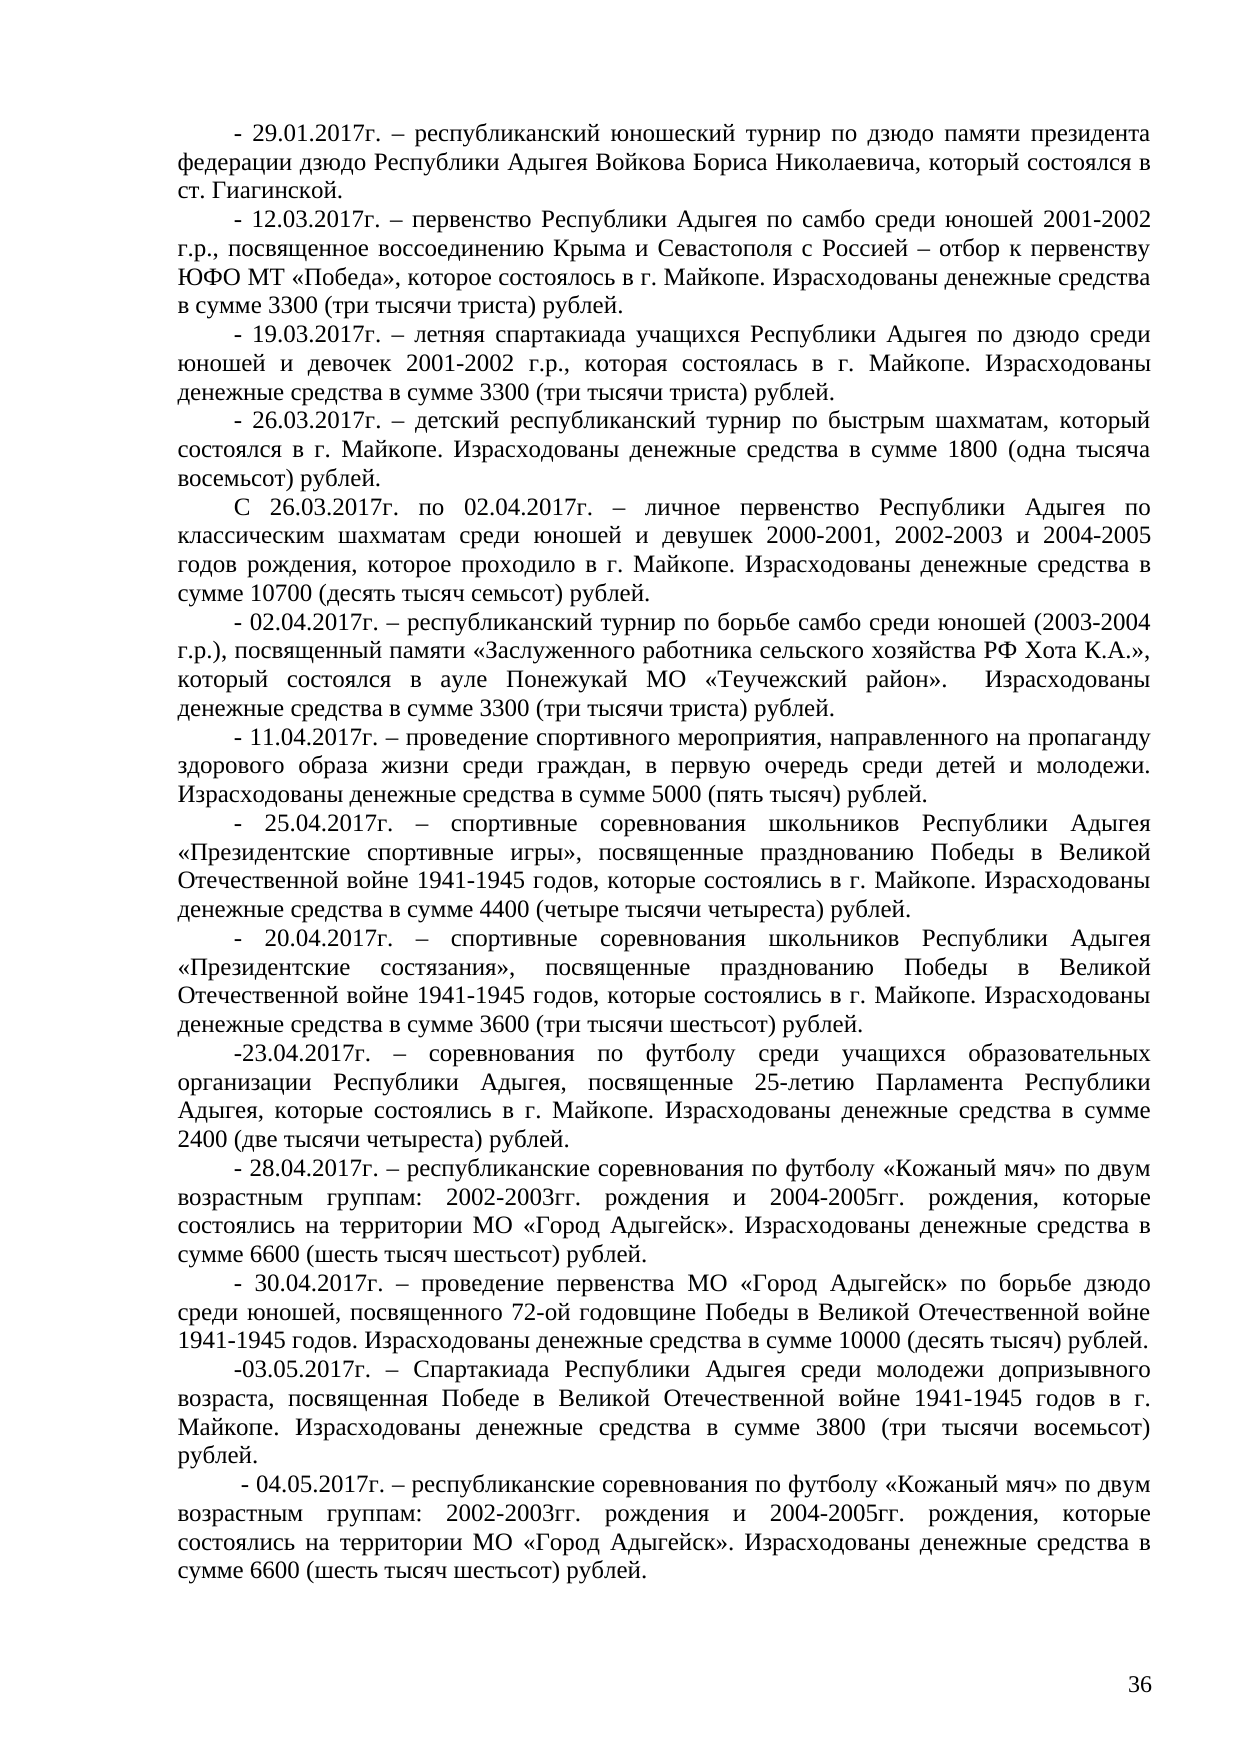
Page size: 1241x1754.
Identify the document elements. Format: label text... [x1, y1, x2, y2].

text - 28.04.2017г. – республиканские соревнования по футболу «Кожаный мяч» по двум возрастным группам: 2002-2003гг. рождения и 2004-2005гг. рождения, которые состоялись на территории МО «Город Адыгейск». Израсходованы денежные средства в сумме 6600 (шесть тысяч шестьсот) рублей. [177, 1153, 1152, 1268]
text - 20.04.2017г. – спортивные соревнования школьников Республики Адыгея «Президентские состязания», посвященные празднованию Победы в Великой Отечественной войне 1941-1945 годов, которые состоялись в г. Майкопе. Израсходованы денежные средства в сумме 3600 (три тысячи шестьсот) рублей. [177, 923, 1152, 1038]
text - 04.05.2017г. – республиканские соревнования по футболу «Кожаный мяч» по двум возрастным группам: 2002-2003гг. рождения и 2004-2005гг. рождения, которые состоялись на территории МО «Город Адыгейск». Израсходованы денежные средства в сумме 6600 (шесть тысяч шестьсот) рублей. [177, 1469, 1152, 1584]
text - 02.04.2017г. – республиканский турнир по борьбе самбо среди юношей (2003-2004 г.р.), посвященный памяти «Заслуженного работника сельского хозяйства РФ Хота К.А.», который состоялся в ауле Понежукай МО «Теучежский район». Израсходованы денежные средства в сумме 3300 (три тысячи триста) рублей. [177, 607, 1152, 722]
text - 26.03.2017г. – детский республиканский турнир по быстрым шахматам, который состоялся в г. Майкопе. Израсходованы денежные средства в сумме 1800 (одна тысяча восемьсот) рублей. [177, 406, 1152, 492]
text - 19.03.2017г. – летняя спартакиада учащихся Республики Адыгея по дзюдо среди юношей и девочек 2001-2002 г.р., которая состоялась в г. Майкопе. Израсходованы денежные средства в сумме 3300 (три тысячи триста) рублей. [177, 319, 1152, 406]
text С 26.03.2017г. по 02.04.2017г. – личное первенство Республики Адыгея по классическим шахматам среди юношей и девушек 2000-2001, 2002-2003 и 2004-2005 годов рождения, которое проходило в г. Майкопе. Израсходованы денежные средства в сумме 10700 (десять тысяч семьсот) рублей. [177, 492, 1152, 607]
text -23.04.2017г. – соревнования по футболу среди учащихся образовательных организации Республики Адыгея, посвященные 25-летию Парламента Республики Адыгея, которые состоялись в г. Майкопе. Израсходованы денежные средства в сумме 2400 (две тысячи четыреста) рублей. [177, 1038, 1152, 1153]
text - 25.04.2017г. – спортивные соревнования школьников Республики Адыгея «Президентские спортивные игры», посвященные празднованию Победы в Великой Отечественной войне 1941-1945 годов, которые состоялись в г. Майкопе. Израсходованы денежные средства в сумме 4400 (четыре тысячи четыреста) рублей. [177, 808, 1152, 923]
text - 29.01.2017г. – республиканский юношеский турнир по дзюдо памяти президента федерации дзюдо Республики Адыгея Войкова Бориса Николаевича, который состоялся в ст. Гиагинской. [177, 118, 1152, 204]
text - 12.03.2017г. – первенство Республики Адыгея по самбо среди юношей 2001-2002 г.р., посвященное воссоединению Крыма и Севастополя с Россией – отбор к первенству ЮФО МТ «Победа», которое состоялось в г. Майкопе. Израсходованы денежные средства в сумме 3300 (три тысячи триста) рублей. [177, 204, 1152, 319]
text - 11.04.2017г. – проведение спортивного мероприятия, направленного на пропаганду здорового образа жизни среди граждан, в первую очередь среди детей и молодежи. Израсходованы денежные средства в сумме 5000 (пять тысяч) рублей. [177, 722, 1152, 808]
text -03.05.2017г. – Спартакиада Республики Адыгея среди молодежи допризывного возраста, посвященная Победе в Великой Отечественной войне 1941-1945 годов в г. Майкопе. Израсходованы денежные средства в сумме 3800 (три тысячи восемьсот) рублей. [177, 1354, 1152, 1469]
text - 30.04.2017г. – проведение первенства МО «Город Адыгейск» по борьбе дзюдо среди юношей, посвященного 72-ой годовщине Победы в Великой Отечественной войне 1941-1945 годов. Израсходованы денежные средства в сумме 10000 (десять тысяч) рублей. [177, 1268, 1152, 1354]
